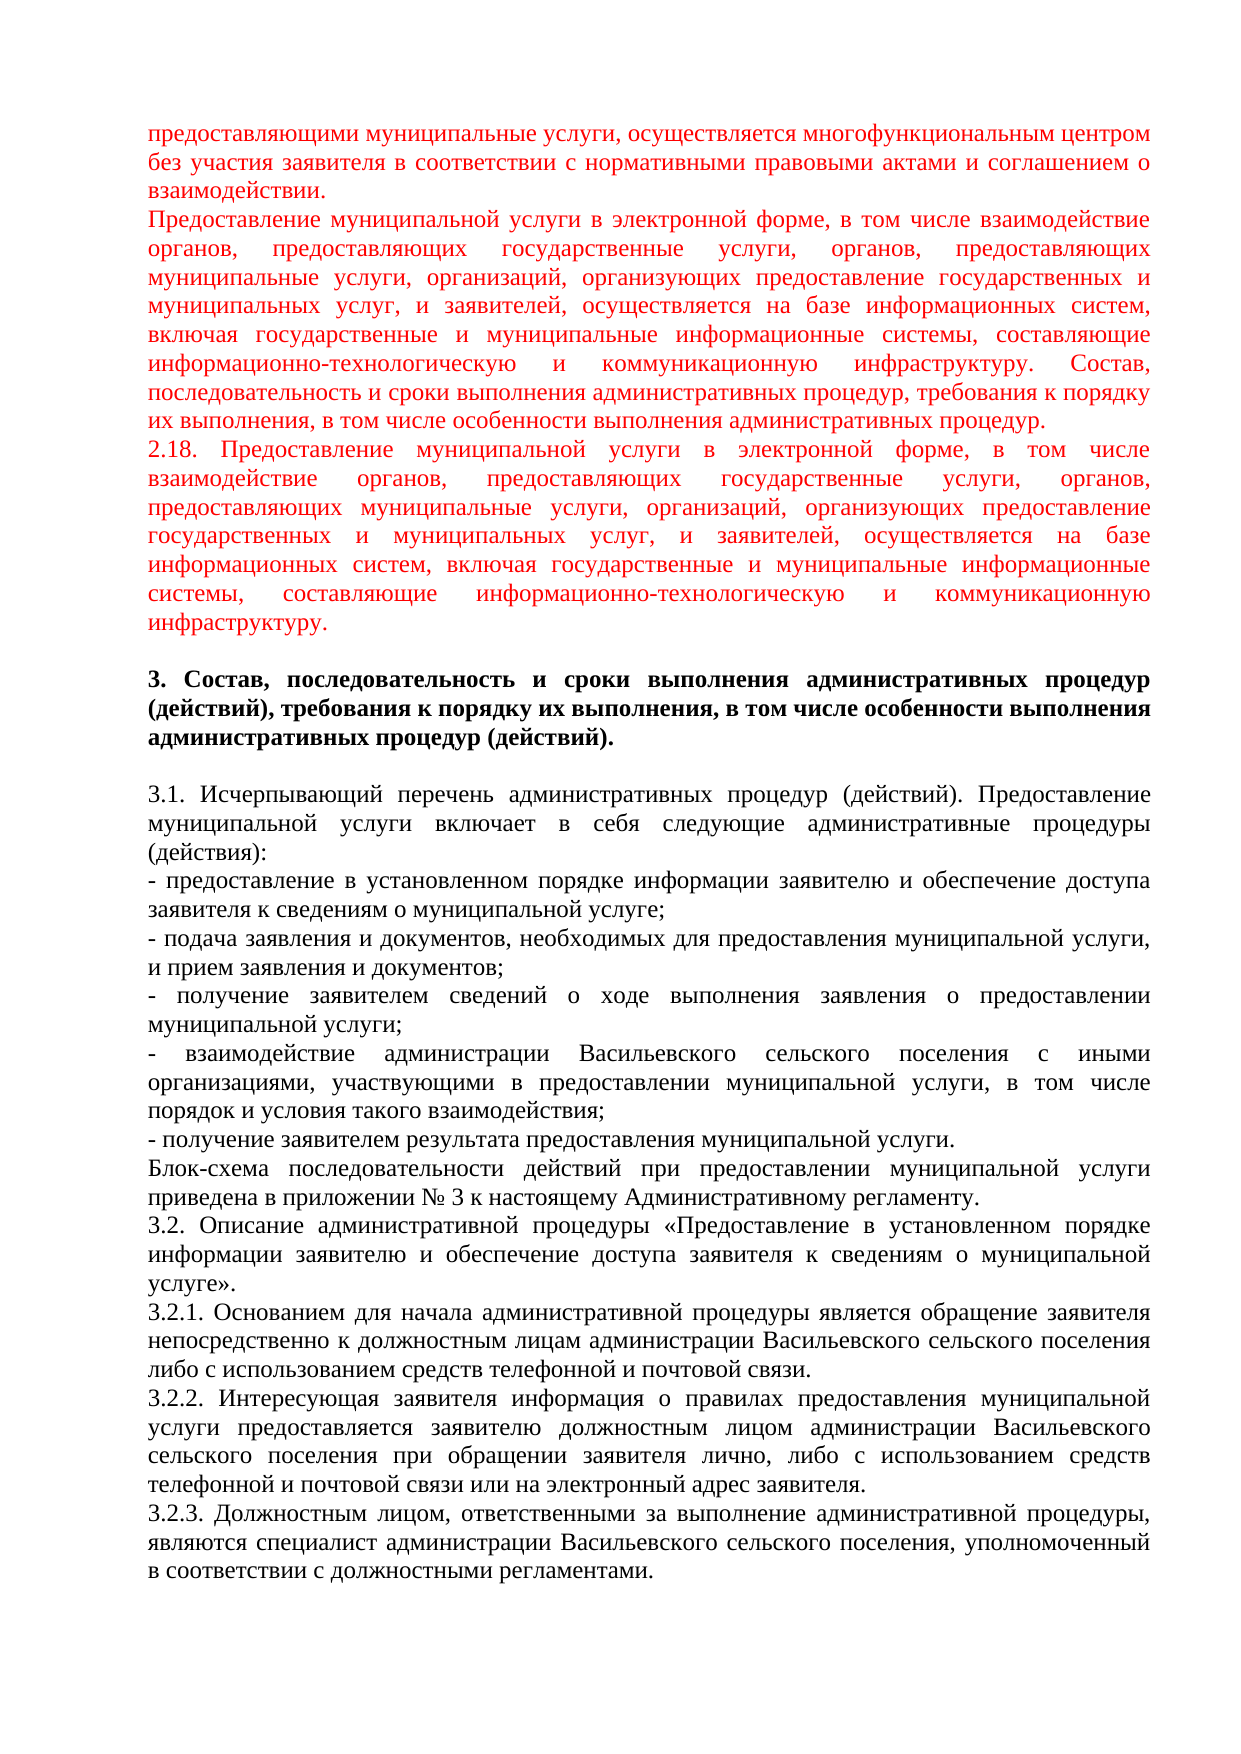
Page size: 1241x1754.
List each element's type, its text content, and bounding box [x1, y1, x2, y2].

text - подача заявления и документов, необходимых для предоставления муниципальной услуги, и прием заявления и документов; [148, 923, 1152, 981]
text 3.2. Описание административной процедуры «Предоставление в установленном порядке информации заявителю и обеспечение доступа заявителя к сведениям о муниципальной услуге». [148, 1211, 1152, 1297]
text - предоставление в установленном порядке информации заявителю и обеспечение доступа заявителя к сведениям о муниципальной услуге; [148, 866, 1152, 923]
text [148, 118, 1152, 204]
text - взаимодействие администрации Васильевского сельского поселения с иными организациями, участвующими в предоставлении муниципальной услуги, в том числе порядок и условия такого взаимодействия; [148, 1038, 1152, 1124]
text 3.2.3. Должностным лицом, ответственными за выполнение административной процедуры, являются специалист администрации Васильевского сельского поселения, уполномоченный в соответствии с должностными регламентами. [148, 1498, 1152, 1584]
text 3.2.1. Основанием для начала административной процедуры является обращение заявителя непосредственно к должностным лицам администрации Васильевского сельского поселения либо с использованием средств телефонной и почтовой связи. [148, 1297, 1152, 1383]
text Блок-схема последовательности действий при предоставлении муниципальной услуги приведена в приложении № 3 к настоящему Административному регламенту. [148, 1153, 1152, 1211]
text 2.18. Предоставление муниципальной услуги в электронной форме, в том числе взаимодействие органов, предоставляющих государственные услуги, органов, предоставляющих муниципальные услуги, организаций, организующих предоставление государственных и муниципальных услуг, и заявителей, осуществляется на базе информационных систем, включая государственные и муниципальные информационные системы, составляющие информационно-технологическую и коммуникационную инфраструктуру. [148, 434, 1152, 636]
text 3. Состав, последовательность и сроки выполнения административных процедур (действий), требования к порядку их выполнения, в том числе особенности выполнения административных процедур (действий). [148, 664, 1152, 751]
text - получение заявителем результата предоставления муниципальной услуги. [148, 1124, 1152, 1153]
text - получение заявителем сведений о ходе выполнения заявления о предоставлении муниципальной услуги; [148, 981, 1152, 1038]
text Предоставление муниципальной услуги в электронной форме, в том числе взаимодействие органов, предоставляющих государственные услуги, органов, предоставляющих муниципальные услуги, организаций, организующих предоставление государственных и муниципальных услуг, и заявителей, осуществляется на базе информационных систем, включая государственные и муниципальные информационные системы, составляющие информационно-технологическую и коммуникационную инфраструктуру. Состав, последовательность и сроки выполнения административных процедур, требования к порядку их выполнения, в том числе особенности выполнения административных процедур. [148, 204, 1152, 434]
text 3.2.2. Интересующая заявителя информация о правилах предоставления муниципальной услуги предоставляется заявителю должностным лицом администрации Васильевского сельского поселения при обращении заявителя лично, либо с использованием средств телефонной и почтовой связи или на электронный адрес заявителя. [148, 1383, 1152, 1498]
text 3.1. Исчерпывающий перечень административных процедур (действий). Предоставление муниципальной услуги включает в себя следующие административные процедуры (действия): [148, 779, 1152, 866]
